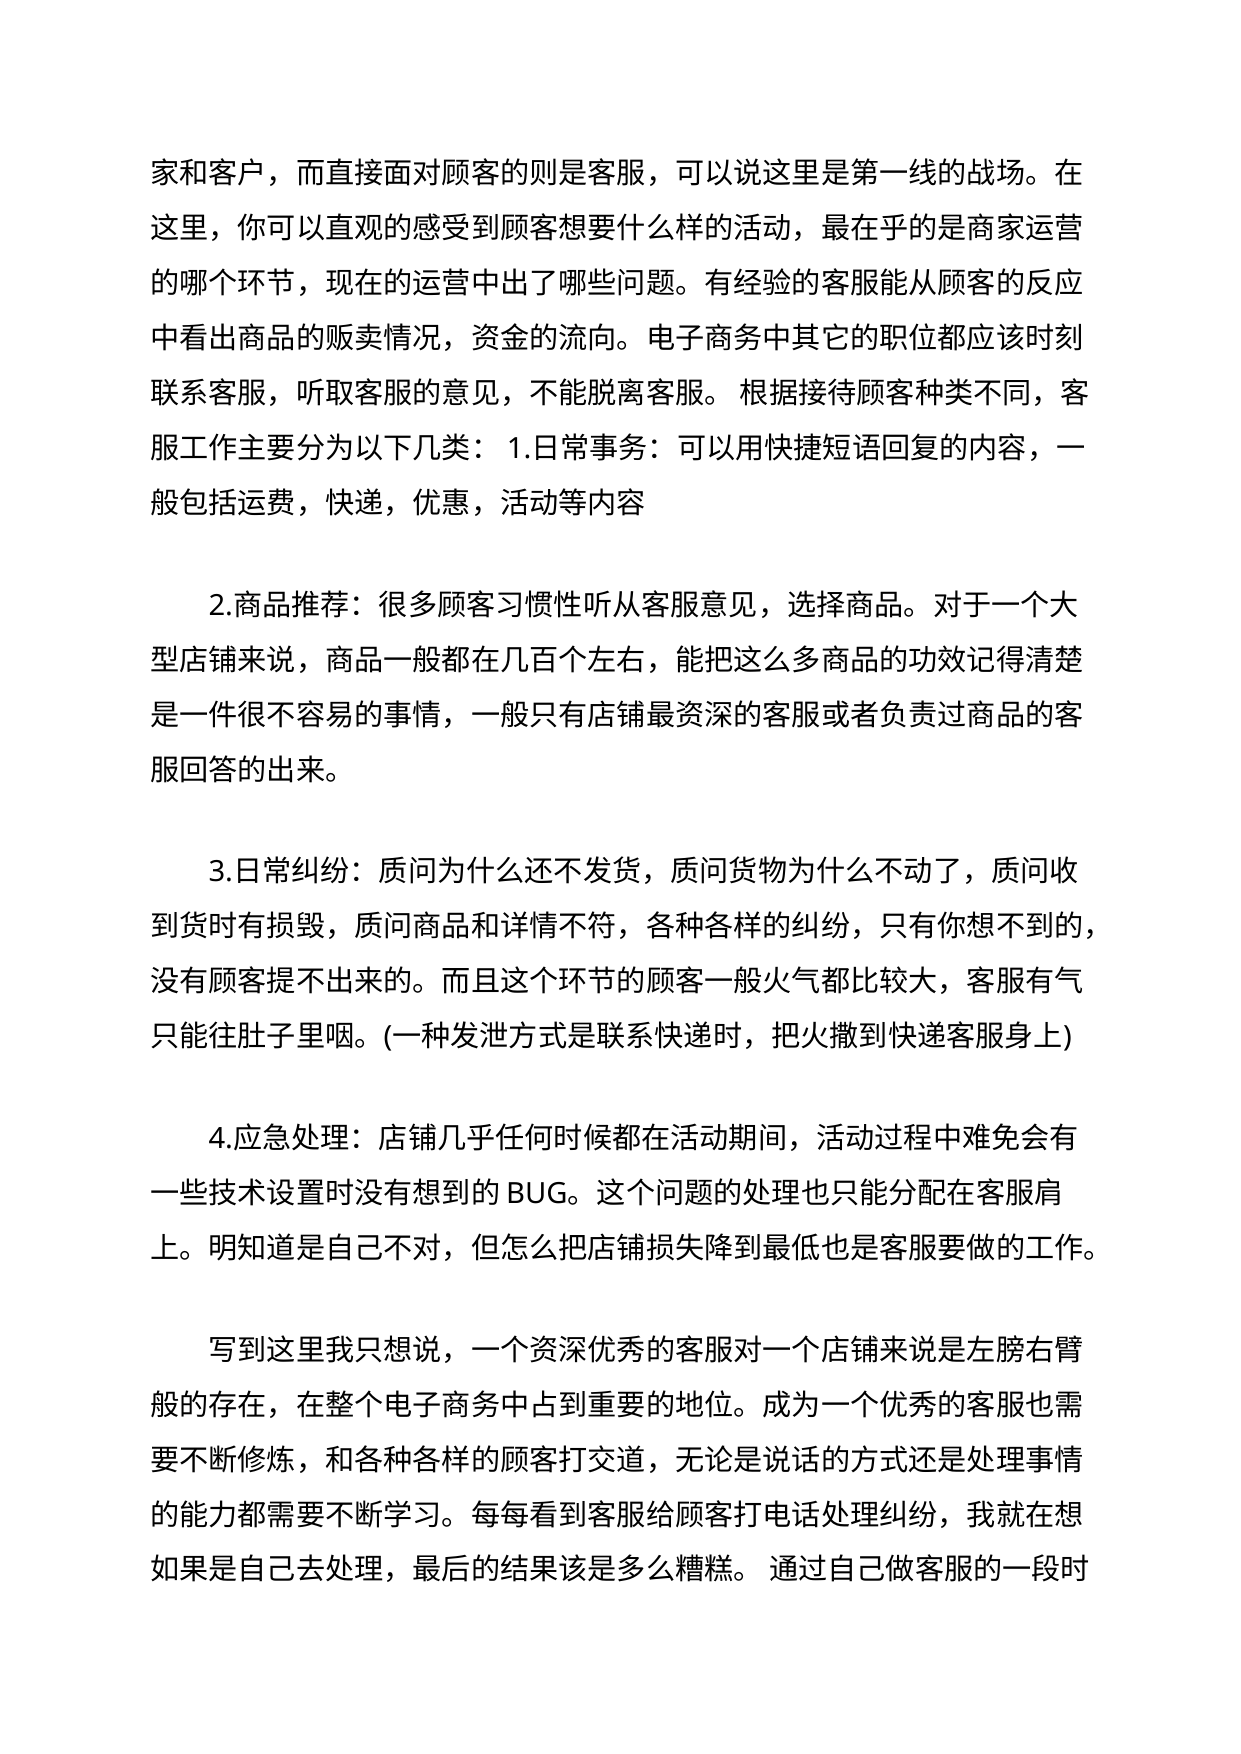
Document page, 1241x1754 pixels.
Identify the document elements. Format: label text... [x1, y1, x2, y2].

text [150, 150, 1090, 522]
text 3.日常纠纷：质问为什么还不发货，质问货物为什么不动了，质问收到货时有损毁，质问商品和详情不符，各种各样的纠纷，只有你想不到的，没有顾客提不出来的。而且这个环节的顾客一般火气都比较大，客服有气只能往肚子里咽。(一种发泄方式是联系快递时，把火撒到快递客服身上) [150, 848, 1090, 1055]
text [150, 1326, 1090, 1588]
text 2.商品推荐：很多顾客习惯性听从客服意见，选择商品。对于一个大型店铺来说，商品一般都在几百个左右，能把这么多商品的功效记得清楚是一件很不容易的事情，一般只有店铺最资深的客服或者负责过商品的客服回答的出来。 [150, 581, 1090, 788]
text 4.应急处理：店铺几乎任何时候都在活动期间，活动过程中难免会有一些技术设置时没有想到的BUG。这个问题的处理也只能分配在客服肩上。明知道是自己不对，但怎么把店铺损失降到最低也是客服要做的工作。 [150, 1114, 1090, 1267]
